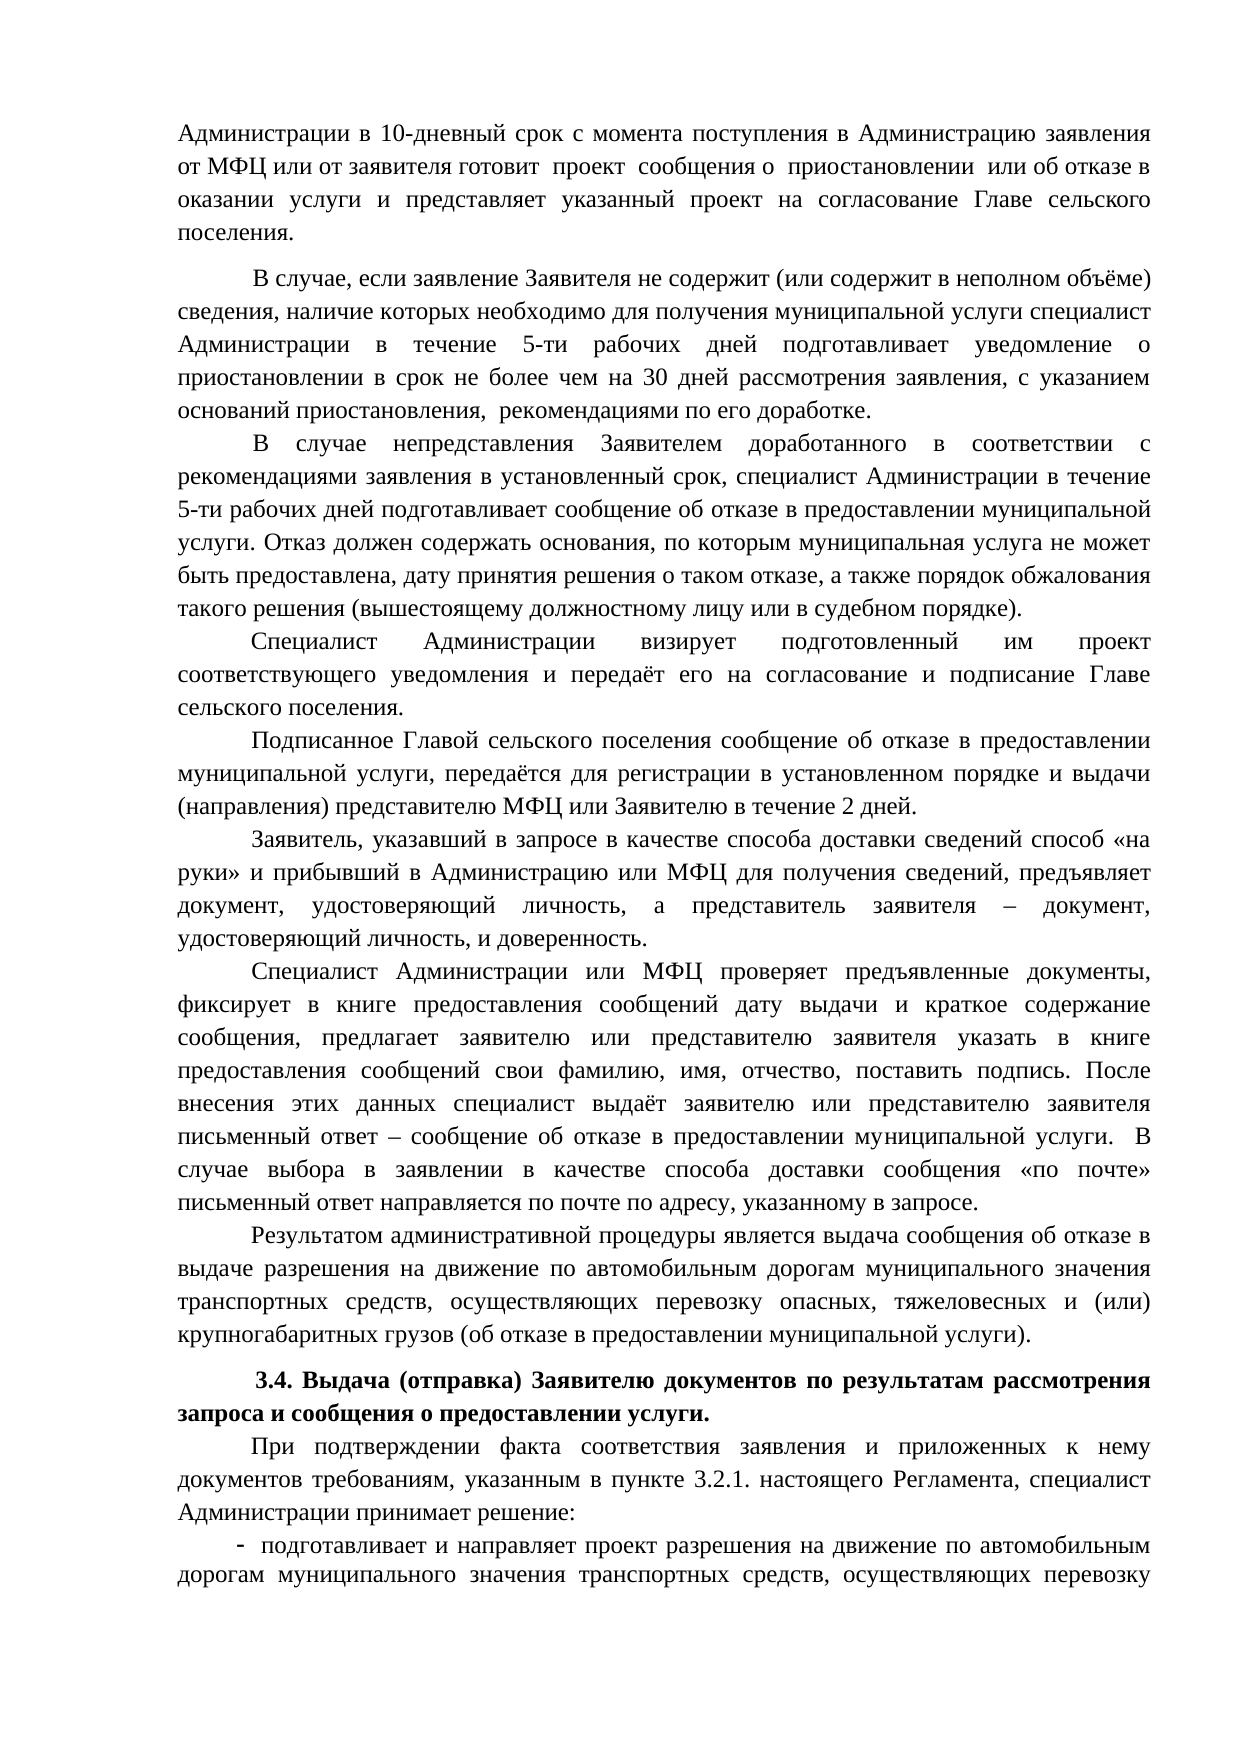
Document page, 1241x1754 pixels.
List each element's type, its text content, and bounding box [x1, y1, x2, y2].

text В случае, если заявление Заявителя не содержит (или содержит в неполном объёме) сведения, наличие которых необходимо для получения муниципальной услуги специалист Администрации в течение 5-ти рабочих дней подготавливает уведомление о приостановлении в срок не более чем на 30 дней рассмотрения заявления, с указанием оснований приостановления, рекомендациями по его доработке. [177, 391, 1152, 423]
text Специалист Администрации визирует подготовленный им проект соответствующего уведомления и передаёт его на согласование и подписание Главе сельского поселения. [177, 626, 1152, 659]
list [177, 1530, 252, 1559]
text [177, 213, 1152, 246]
text Специалист Администрации визирует подготовленный им проект соответствующего уведомления и передаёт его на согласование и подписание Главе сельского поселения. [177, 688, 1152, 721]
text 3.4. Выдача (отправка) Заявителю документов по результатам рассмотрения запроса и сообщения о предоставлении услуги. [177, 1365, 1152, 1427]
text Подписанное Главой сельского поселения сообщение об отказе в предоставлении муниципальной услуги, передаётся для регистрации в установленном порядке и выдачи (направления) представителю МФЦ или Заявителю в течение 2 дней. [177, 725, 1152, 820]
text В случае, если заявление Заявителя не содержит (или содержит в неполном объёме) сведения, наличие которых необходимо для получения муниципальной услуги специалист Администрации в течение 5-ти рабочих дней подготавливает уведомление о приостановлении в срок не более чем на 30 дней рассмотрения заявления, с указанием оснований приостановления, рекомендациями по его доработке. [177, 263, 1152, 296]
text В случае непредставления Заявителем доработанного в соответствии с рекомендациями заявления в установленный срок, специалист Администрации в течение 5-ти рабочих дней подготавливает сообщение об отказе в предоставлении муниципальной услуги. Отказ должен содержать основания, по которым муниципальная услуга не может быть предоставлена, дату принятия решения о таком отказе, а также порядок обжалования такого решения (вышестоящему должностному лицу или в судебном порядке). [177, 428, 1152, 461]
text Заявитель, указавший в запросе в качестве способа доставки сведений способ «на руки» и прибывший в Администрацию или МФЦ для получения сведений, предъявляет документ, удостоверяющий личность, а представитель заявителя – документ, удостоверяющий личность, и доверенность. [177, 824, 1152, 952]
text При подтверждении факта соответствия заявления и приложенных к нему документов требованиям, указанным в пункте 3.2.1. настоящего Регламента, специалист Администрации принимает решение: [177, 1493, 1152, 1526]
text При подтверждении факта соответствия заявления и приложенных к нему документов требованиям, указанным в пункте 3.2.1. настоящего Регламента, специалист Администрации принимает решение: [177, 1431, 1152, 1464]
text Специалист Администрации или МФЦ проверяет предъявленные документы, фиксирует в книге предоставления сообщений дату выдачи и краткое содержание сообщения, предлагает заявителю или представителю заявителя указать в книге предоставления сообщений свои фамилию, имя, отчество, поставить подпись. После внесения этих данных специалист выдаёт заявителю или представителю заявителя письменный ответ – сообщение об отказе в предоставлении муниципальной услуги. В случае выбора в заявлении в качестве способа доставки сообщения «по почте» письменный ответ направляется по почте по адресу, указанному в запросе. [177, 956, 1152, 1216]
text Результатом административной процедуры является выдача сообщения об отказе в выдаче разрешения на движение по автомобильным дорогам муниципального значения транспортных средств, осуществляющих перевозку опасных, тяжеловесных и (или) крупногабаритных грузов (об отказе в предоставлении муниципальной услуги). [177, 1220, 1152, 1348]
text В случае непредставления Заявителем доработанного в соответствии с рекомендациями заявления в установленный срок, специалист Администрации в течение 5-ти рабочих дней подготавливает сообщение об отказе в предоставлении муниципальной услуги. Отказ должен содержать основания, по которым муниципальная услуга не может быть предоставлена, дату принятия решения о таком отказе, а также порядок обжалования такого решения (вышестоящему должностному лицу или в судебном порядке). [177, 489, 1152, 622]
